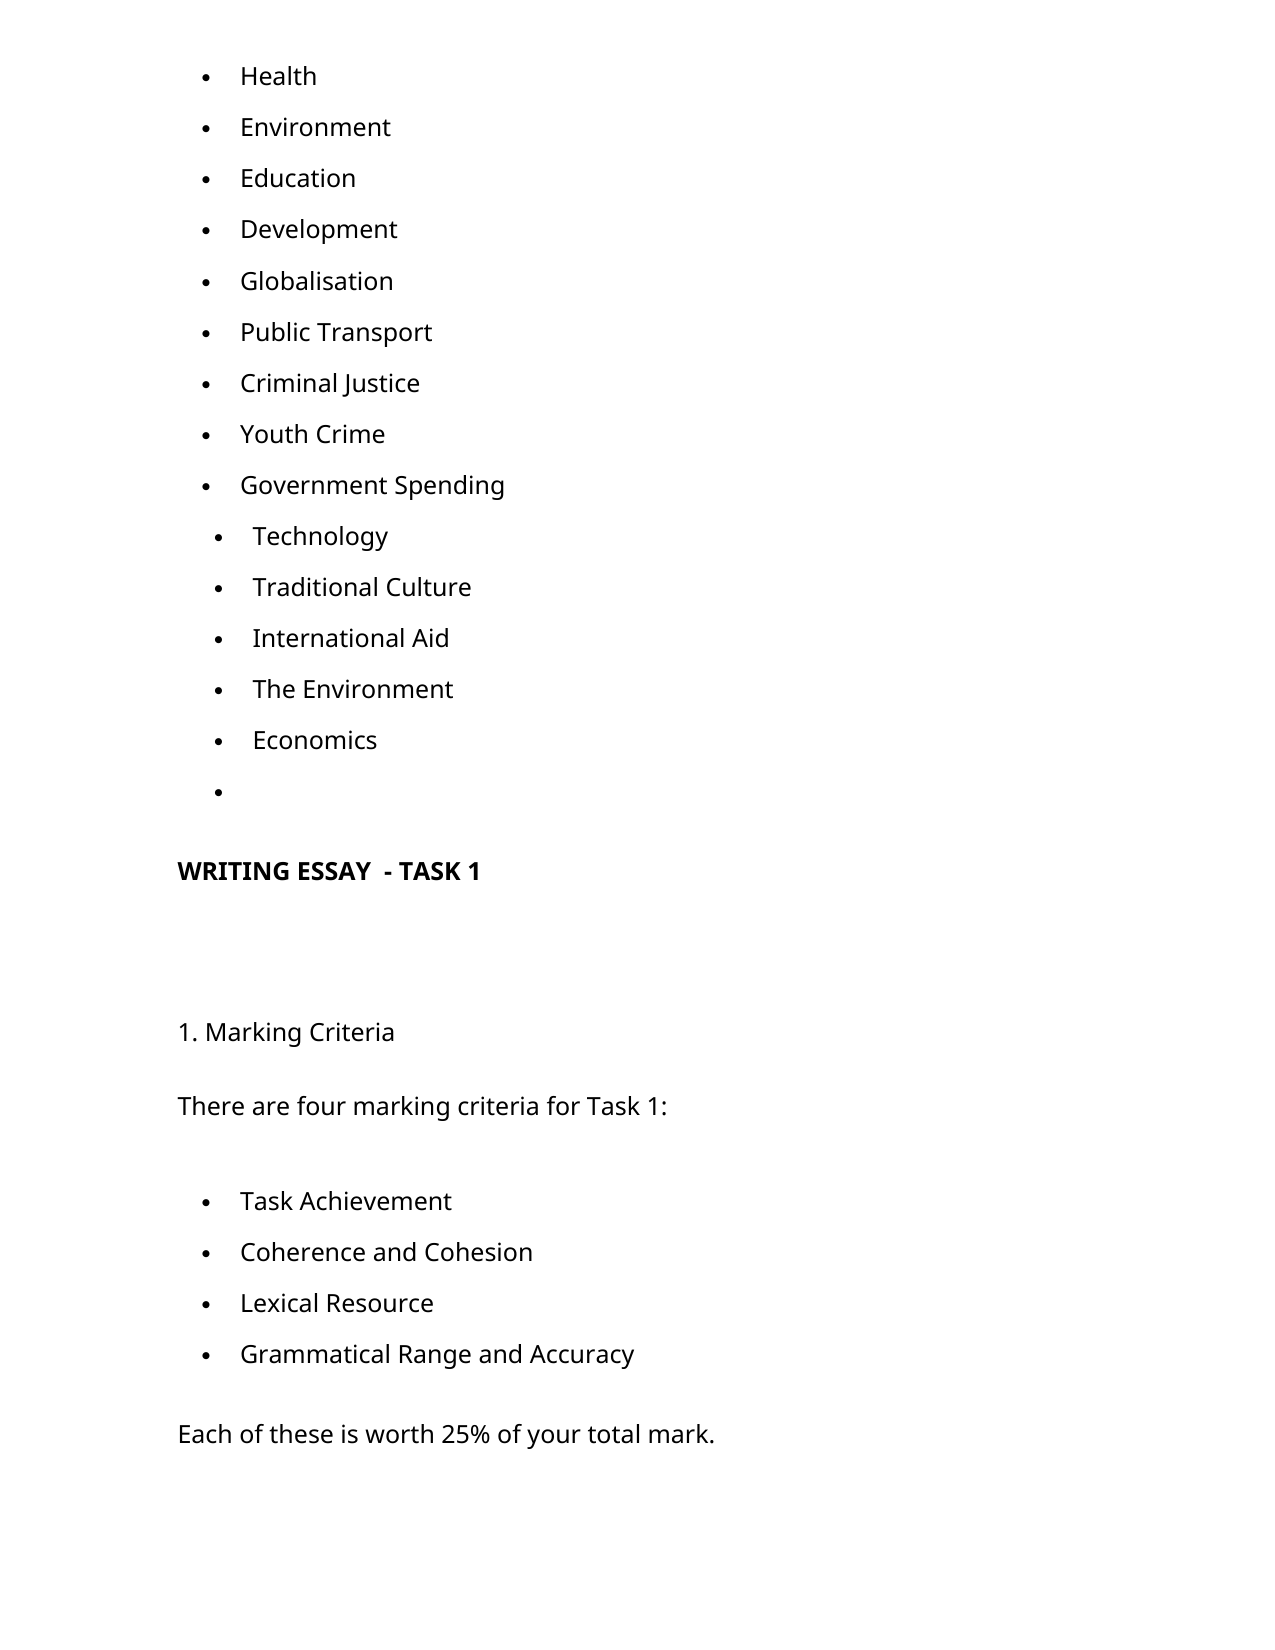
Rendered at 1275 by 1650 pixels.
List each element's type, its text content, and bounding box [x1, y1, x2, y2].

subtitle 1. Marking Criteria [177, 1014, 1157, 1048]
list The Environment [215, 672, 1157, 706]
list Environment [202, 110, 1157, 144]
list Education [202, 161, 1157, 195]
list Grammatical Range and Accuracy [202, 1337, 1157, 1371]
list International Aid [215, 621, 1157, 654]
list Development [202, 212, 1157, 246]
text There are four marking criteria for Task 1: [177, 1089, 1157, 1123]
text WRITING ESSAY - TASK 1 [177, 854, 1157, 888]
text Each of these is worth 25% of your total mark. [177, 1417, 1157, 1451]
list Youth Crime [202, 416, 1157, 450]
list Government Spending [202, 467, 1157, 501]
list Coherence and Cohesion [202, 1234, 1157, 1269]
list Criminal Justice [202, 365, 1157, 399]
list Globalisation [202, 263, 1157, 297]
list Task Achievement [202, 1183, 1157, 1218]
list Technology [215, 518, 1157, 552]
list Health [202, 59, 1157, 93]
list Traditional Culture [215, 569, 1157, 603]
list Public Transport [202, 314, 1157, 348]
list Lexical Resource [202, 1286, 1157, 1320]
list Economics [215, 723, 1157, 757]
